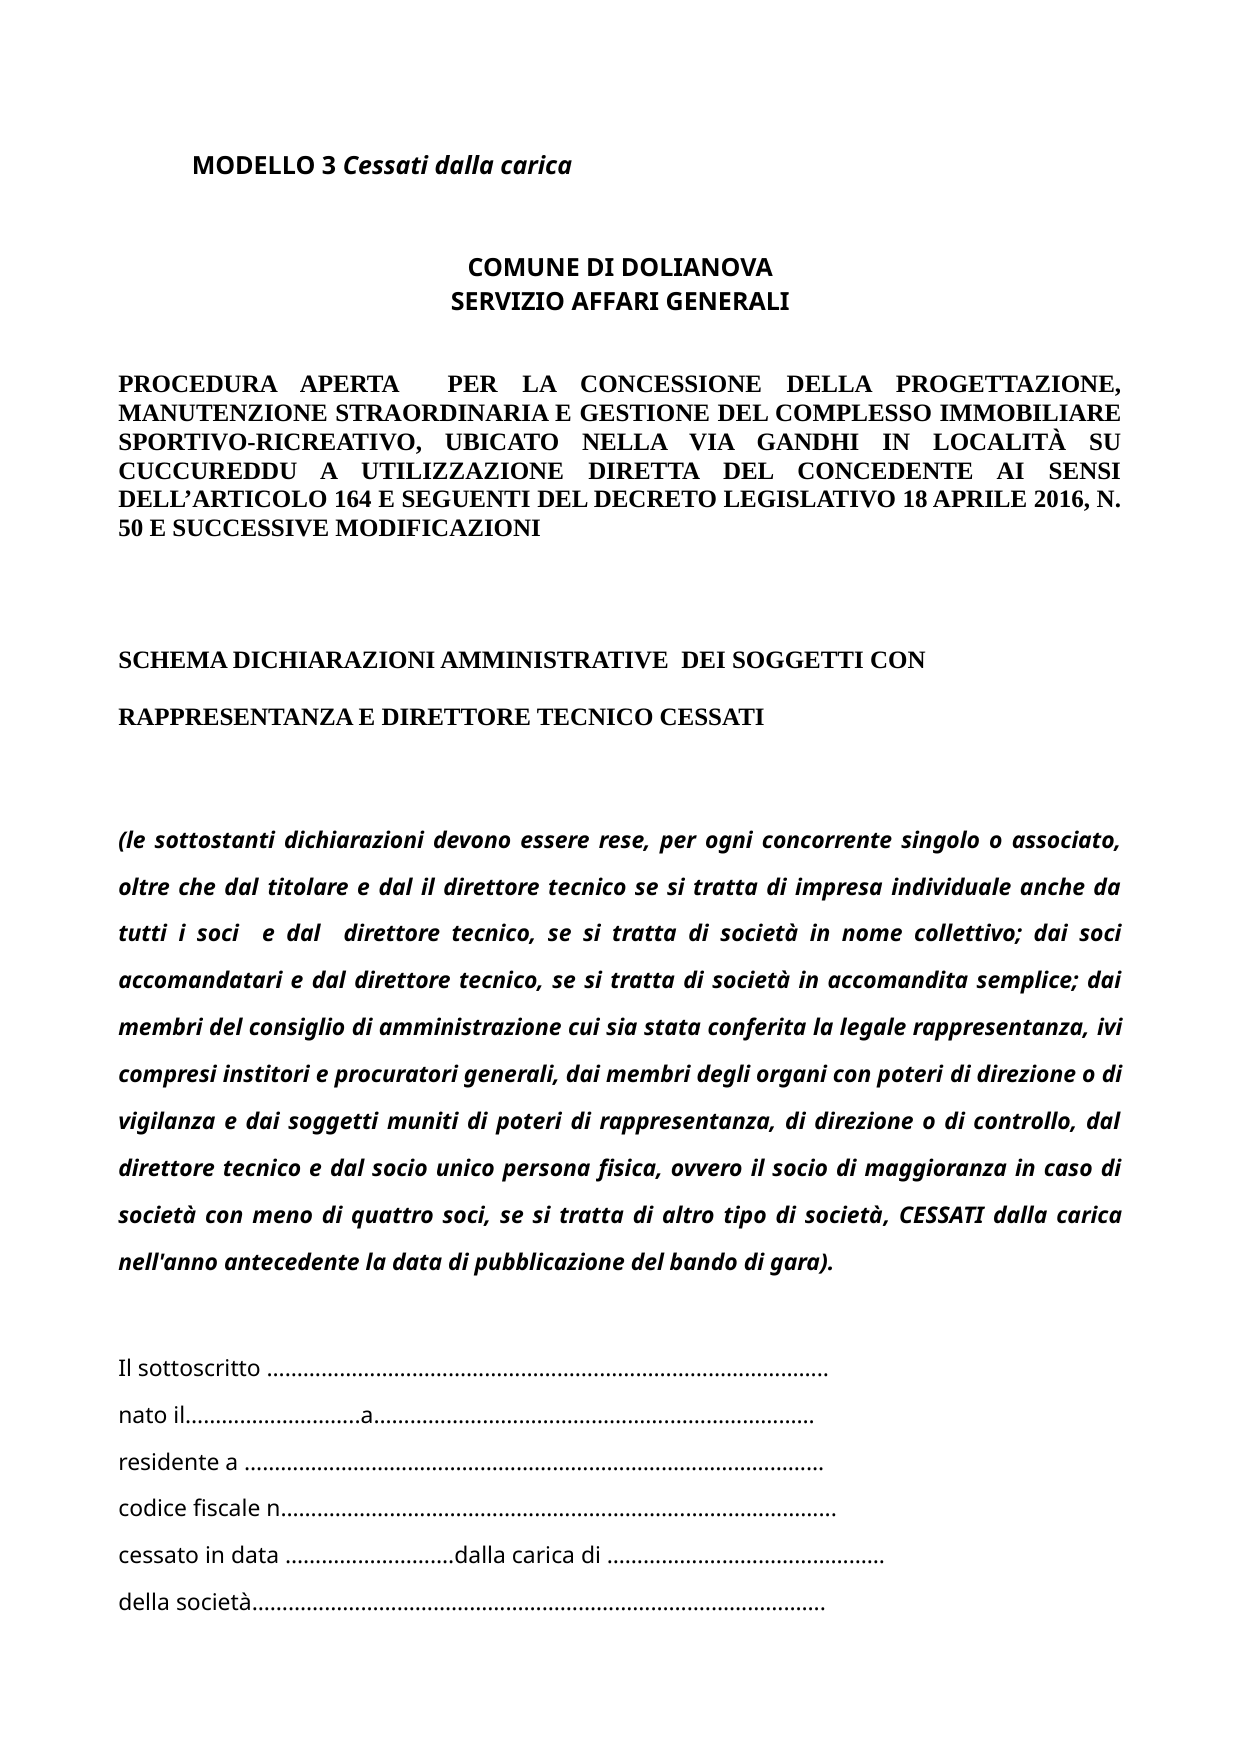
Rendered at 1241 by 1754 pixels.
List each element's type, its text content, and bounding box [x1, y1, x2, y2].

text SERVIZIO AFFARI GENERALI [118, 284, 1122, 318]
text MODELLO 3 Cessati dalla carica [118, 148, 1122, 182]
text (le sottostanti dichiarazioni devono essere rese, per ogni concorrente singolo o associato, oltre che dal titolare e dal il direttore tecnico se si tratta di impresa individuale anche da tutti i soci e dal direttore tecnico, se si tratta di società in nome collettivo; dai soci accomandatari e dal direttore tecnico, se si tratta di società in accomandita semplice; dai membri del consiglio di amministrazione cui sia stata conferita la legale rappresentanza, ivi compresi institori e procuratori generali, dai membri degli organi con poteri di direzione o di vigilanza e dai soggetti muniti di poteri di rappresentanza, di direzione o di controllo, dal direttore tecnico e dal socio unico persona fisica, ovvero il socio di maggioranza in caso di società con meno di quattro soci, se si tratta di altro tipo di società, CESSATI dalla carica nell'anno antecedente la data di pubblicazione del bando di gara). [118, 823, 1122, 1277]
text COMUNE DI DOLIANOVA [118, 250, 1122, 284]
text cessato in data ……………………….dalla carica di ……………….……………………… [118, 1539, 1122, 1570]
text codice fiscale n…………………………………………………………..…………………... [118, 1492, 1122, 1523]
text SCHEMA DICHIARAZIONI AMMINISTRATIVE DEI SOGGETTI CON RAPPRESENTANZA E DIRETTORE TECNICO CESSATI [118, 645, 1122, 731]
text nato il………………………..a………………………………………….…………………… [118, 1398, 1122, 1430]
text Il sottoscritto ……………………………………………….……………………………….. [118, 1352, 1122, 1383]
text della società………………………………………………………………….………………. [118, 1586, 1122, 1617]
text PROCEDURA APERTA PER LA CONCESSIONE DELLA PROGETTAZIONE, MANUTENZIONE STRAORDINARIA E GESTIONE DEL COMPLESSO IMMOBILIARE SPORTIVO-RICREATIVO, UBICATO NELLA VIA GANDHI IN LOCALITÀ SU CUCCUREDDU A UTILIZZAZIONE DIRETTA DEL CONCEDENTE AI SENSI DELL’ARTICOLO 164 E SEGUENTI DEL DECRETO LEGISLATIVO 18 APRILE 2016, N. 50 E SUCCESSIVE MODIFICAZIONI [118, 369, 1122, 542]
text residente a …………………………………………………………………………………… [118, 1445, 1122, 1477]
